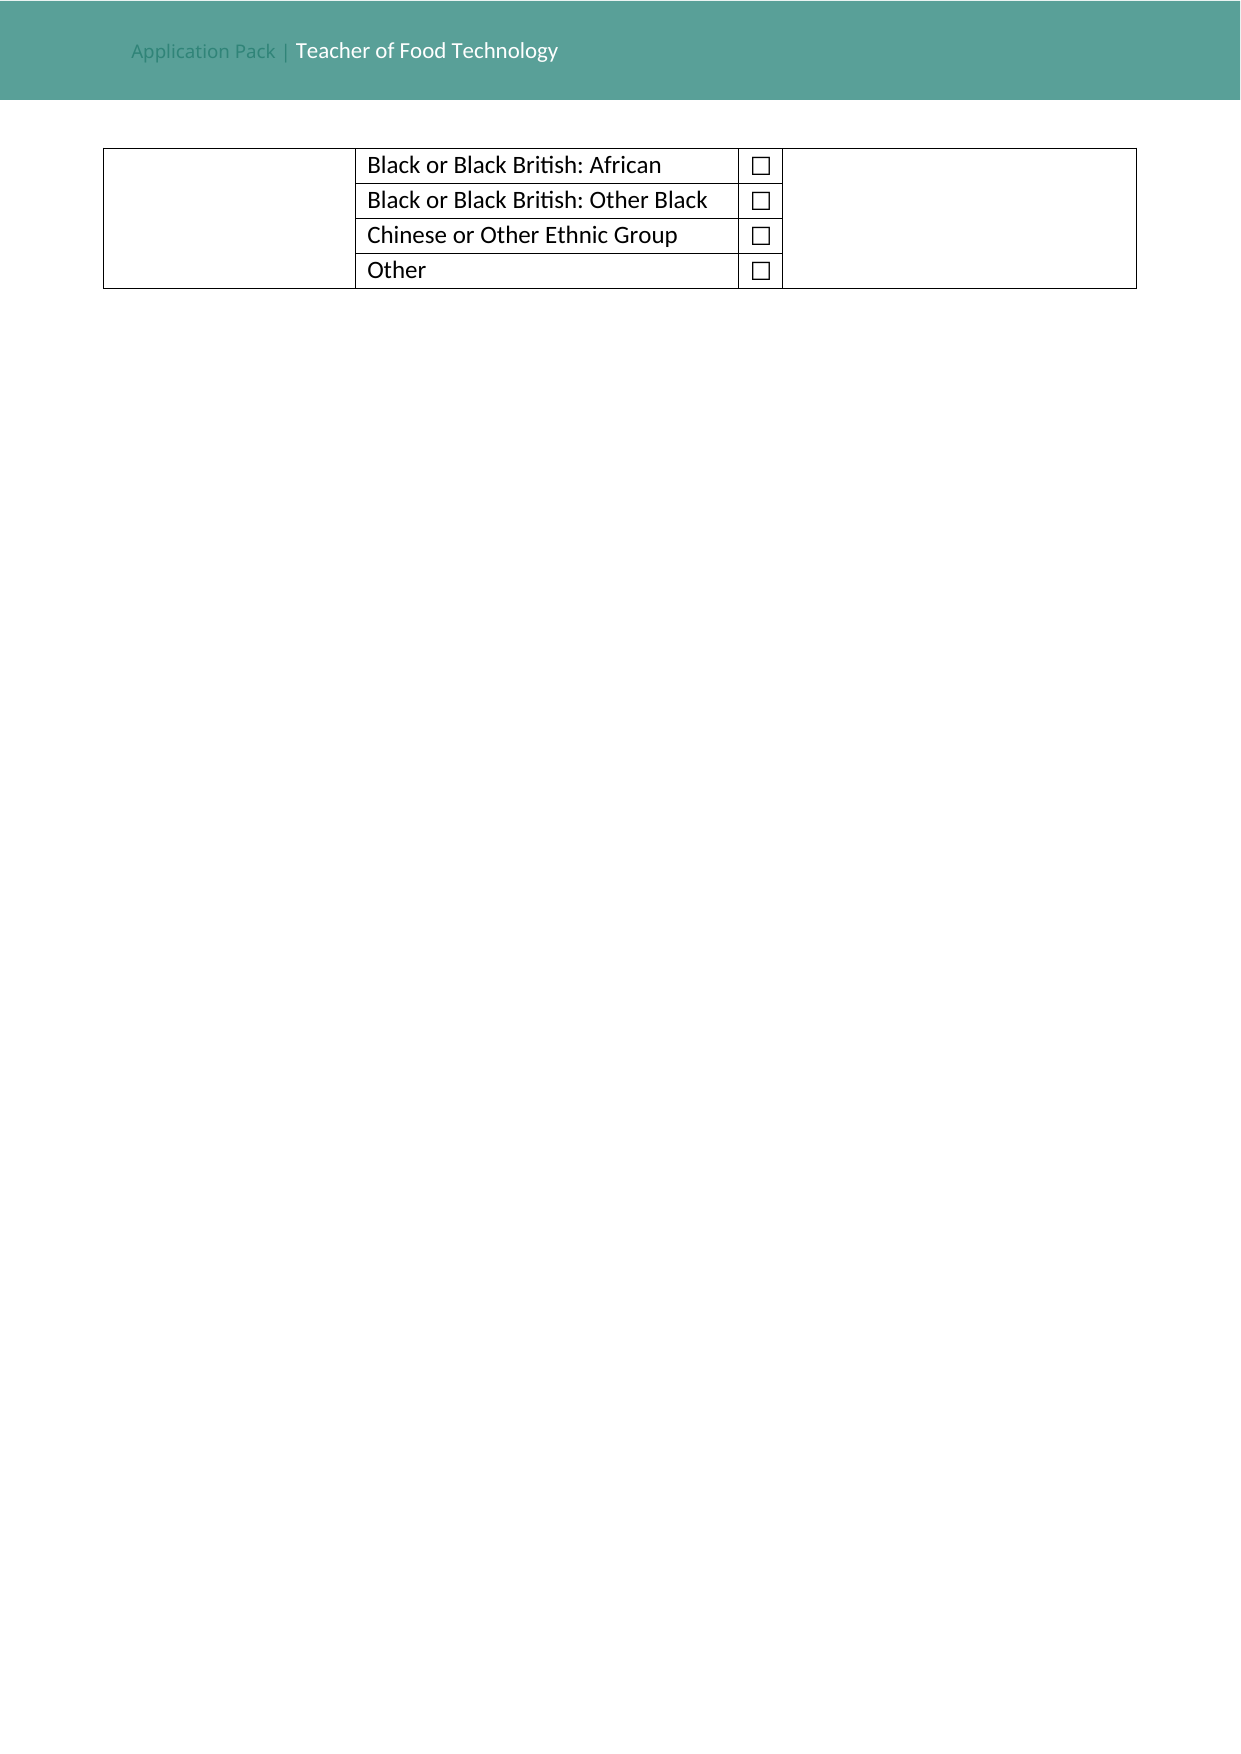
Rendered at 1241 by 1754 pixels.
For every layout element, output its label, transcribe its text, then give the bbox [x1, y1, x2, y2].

table_cell Chinese or Other Ethnic Group [356, 219, 738, 253]
table_cell Black or Black British: Other Black [356, 184, 738, 218]
table_cell ☐ [739, 254, 782, 288]
table_cell Black or Black British: African [356, 149, 738, 183]
table_cell Other [356, 254, 738, 288]
table_cell ☐ [739, 184, 782, 218]
table_cell ☐ [739, 149, 782, 183]
table_cell ☐ [739, 219, 782, 253]
